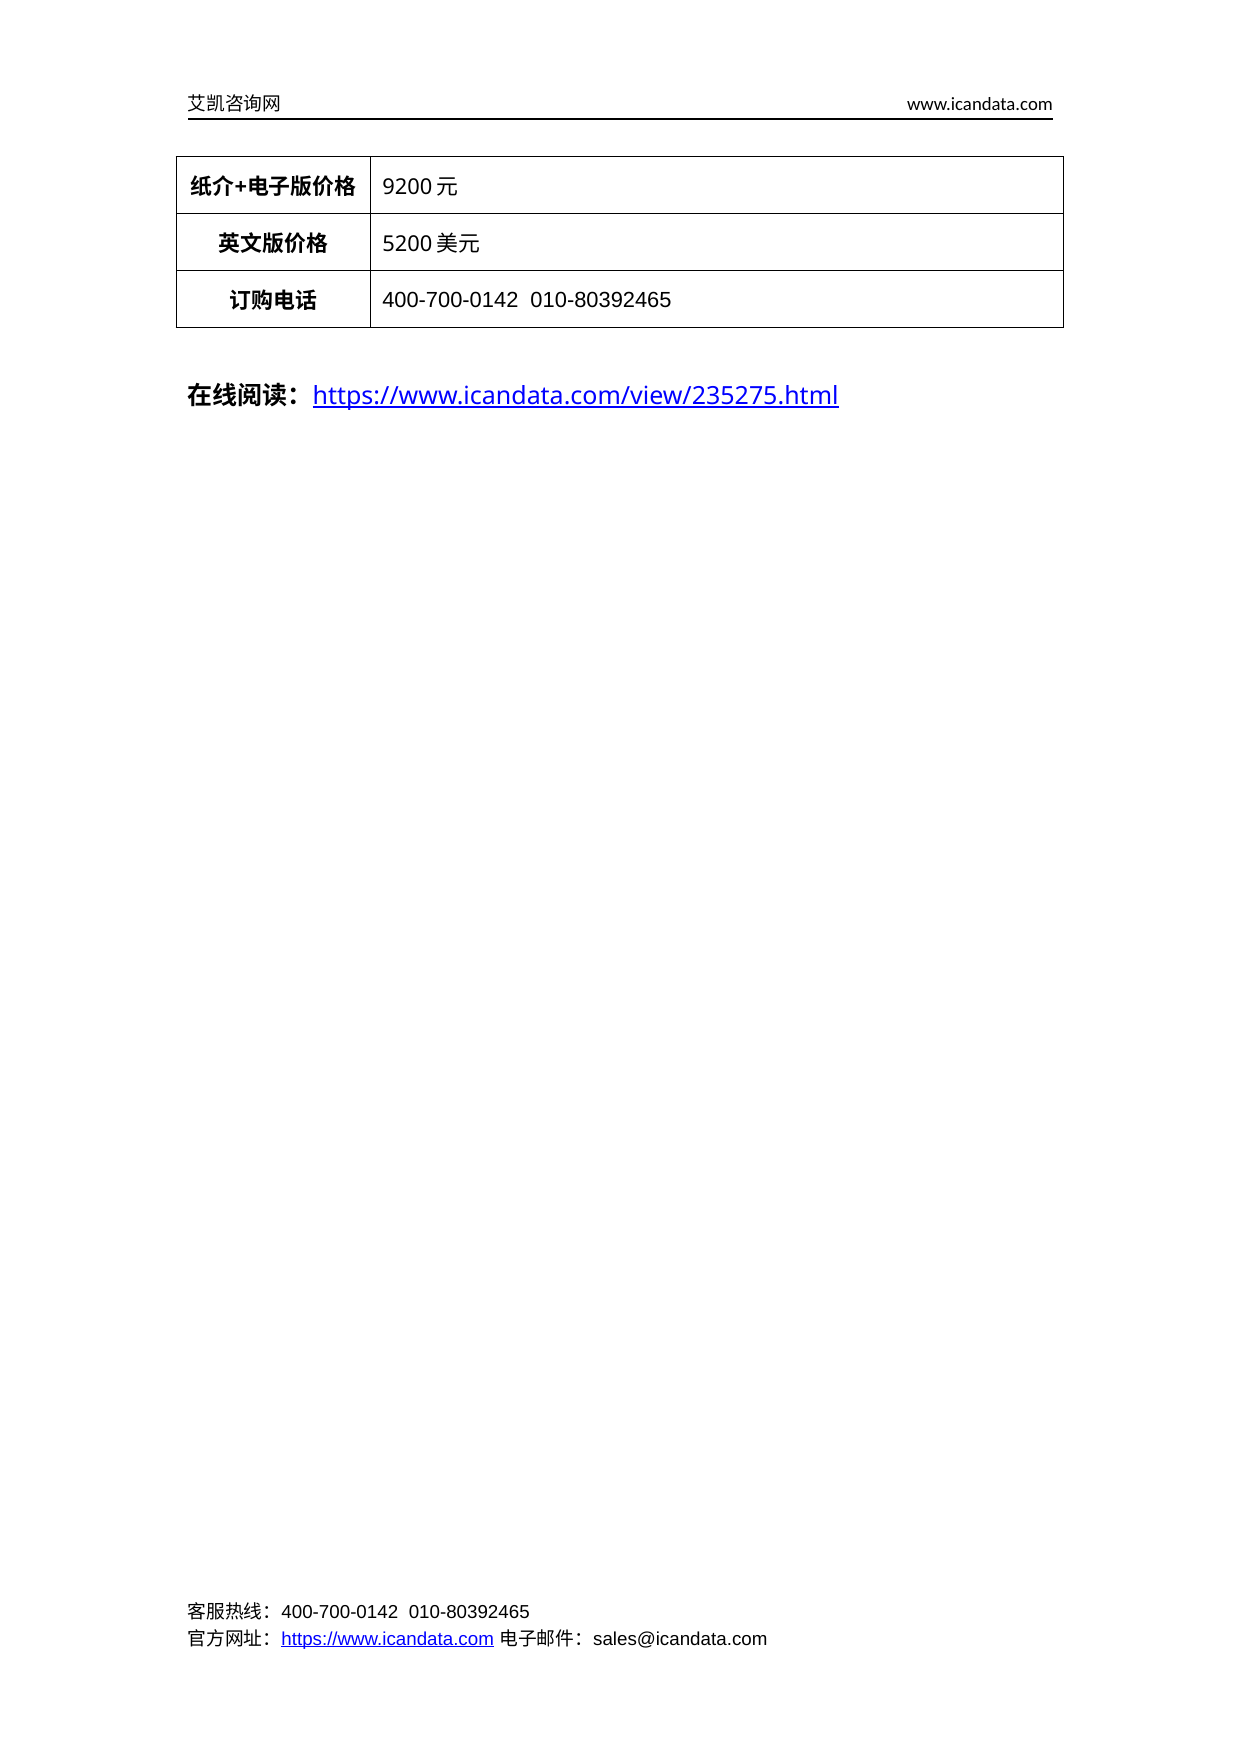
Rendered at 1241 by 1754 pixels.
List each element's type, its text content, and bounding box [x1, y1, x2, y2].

table_cell 英文版价格 [177, 214, 370, 270]
text 在线阅读：https://www.icandata.com/view/235275.html [187, 361, 1053, 426]
table_cell 纸介+电子版价格 [177, 157, 370, 213]
table_cell 订购电话 [177, 271, 370, 327]
table_cell 9200元 [371, 157, 1063, 213]
table_cell 400-700-0142 010-80392465 [371, 271, 1063, 327]
table_cell 5200美元 [371, 214, 1063, 270]
